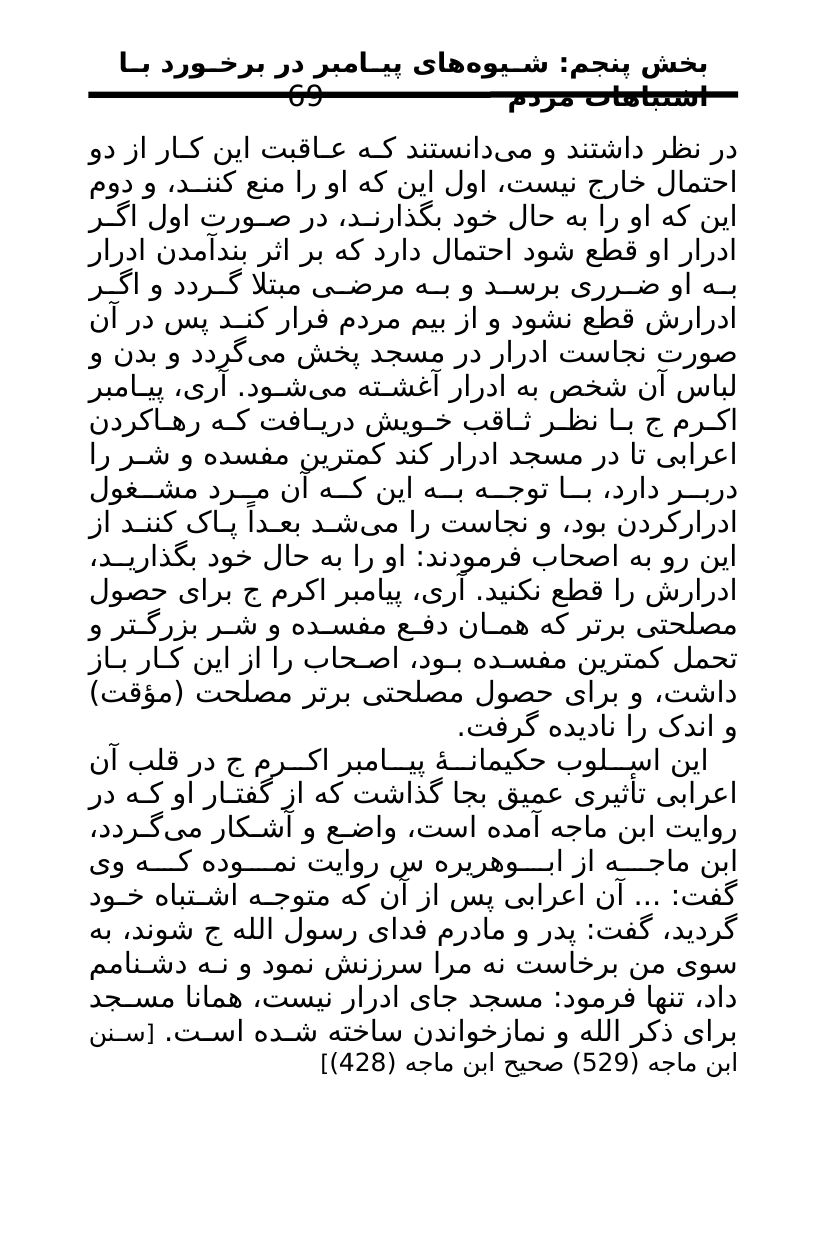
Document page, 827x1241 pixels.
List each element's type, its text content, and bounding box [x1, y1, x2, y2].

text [89, 132, 738, 743]
text این اسلوب حکیمانۀ پیامبر اکرم ج در قلب آن اعرابی تأثیری عمیق بجا گذاشت که از گفتار او که در روایت ابن ماجه آمده است، واضع و آشکار می‌گردد، ابن ماجه از ابوهریره س روایت نموده که وی گفت: ... آن اعرابی پس از آن که متوجه اشتباه خود گردید، گفت: پدر و مادرم فدای رسول الله ج شوند، به سوی من برخاست نه مرا سرزنش نمود و نه دشنامم داد، تنها فرمود: مسجد جای ادرار نیست، همانا مسجد برای ذکر الله و نمازخواندن ساخته شده است. [سنن ابن ماجه (529) صحیح ابن ماجه (428)] [89, 743, 738, 1078]
